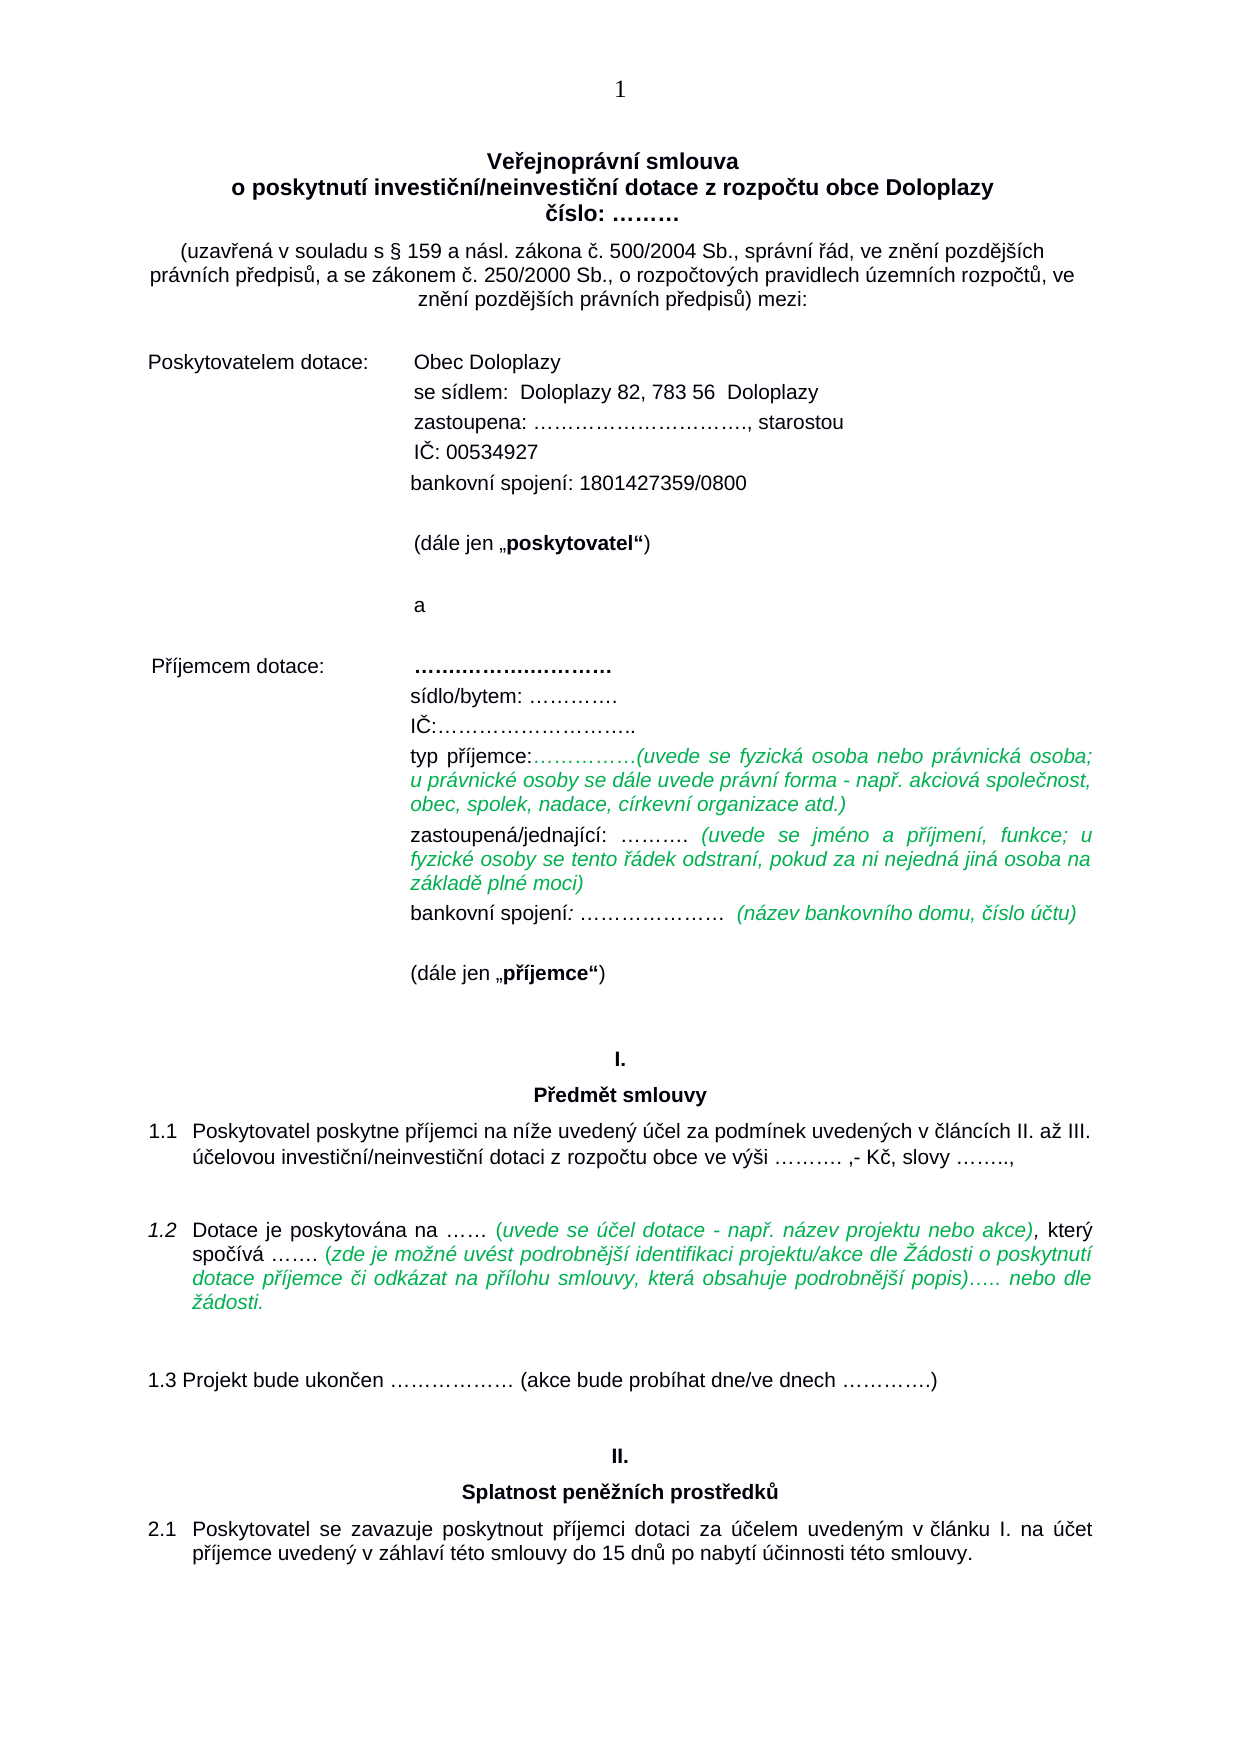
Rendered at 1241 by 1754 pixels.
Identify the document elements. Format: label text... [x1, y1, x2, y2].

text Splatnost peněžních prostředků [148, 1480, 1093, 1504]
text (dále jen „příjemce“) [410, 961, 1078, 985]
text (uzavřená v souladu s § 159 a násl. zákona č. 500/2004 Sb., správní řád, ve znění pozdějších právních předpisů, a se zákonem č. 250/2000 Sb., o rozpočtových pravidlech územních rozpočtů, ve znění pozdějších právních předpisů) mezi: [148, 239, 1078, 311]
text 2.1 Poskytovatel se zavazuje poskytnout příjemci dotaci za účelem uvedeným v článku I. na účet příjemce uvedený v záhlaví této smlouvy do 15 dnů po nabytí účinnosti této smlouvy. [148, 1517, 1093, 1564]
text o poskytnutí investiční/neinvestiční dotace z rozpočtu obce Doloplazy [148, 174, 1078, 200]
text Příjemcem dotace: …….……….………… [151, 654, 1093, 678]
text 1.3 Projekt bude ukončen ……………… (akce bude probíhat dne/ve dnech ………….) [148, 1368, 1093, 1392]
text (dále jen „poskytovatel“) [413, 531, 1093, 555]
text typ příjemce:……………(uvede se fyzická osoba nebo právnická osoba; u právnické osoby se dále uvede právní forma - např. akciová společnost, obec, spolek, nadace, církevní organizace atd.) [410, 744, 1093, 816]
text I. [148, 1046, 1093, 1070]
text bankovní spojení: 1801427359/0800 [410, 470, 1093, 494]
text zastoupená/jednající: ………. (uvede se jméno a příjmení, funkce; u fyzické osoby se tento řádek odstraní, pokud za ni nejedná jiná osoba na základě plné moci) [410, 822, 1093, 894]
text Poskytovatelem dotace: Obec Doloplazy [148, 349, 1078, 373]
text IČ:……………………….. [410, 714, 1093, 738]
text se sídlem: Doloplazy 82, 783 56 Doloplazy [413, 380, 1078, 404]
text bankovní spojení: ………………… (název bankovního domu, číslo účtu) [410, 901, 1093, 924]
text IČ: 00534927 [413, 440, 1078, 464]
list Poskytovatel poskytne příjemci na níže uvedený účel za podmínek uvedených v článcích II. až III. účelovou investiční/neinvestiční dotaci z rozpočtu obce ve výši ………. ,- Kč, slovy …….., [148, 1119, 1093, 1169]
text II. [148, 1444, 1093, 1468]
text a [148, 593, 1078, 617]
text Předmět smlouvy [148, 1083, 1093, 1107]
text 1.2 Dotace je poskytována na …… (uvede se účel dotace - např. název projektu nebo akce), který spočívá ……. (zde je možné uvést podrobnější identifikaci projektu/akce dle Žádosti o poskytnutí dotace příjemce či odkázat na přílohu smlouvy, která obsahuje podrobnější popis)….. nebo dle žádosti. [148, 1218, 1093, 1314]
text zastoupena: …………………………., starostou [413, 410, 1078, 434]
text číslo: ……… [148, 200, 1078, 227]
text sídlo/bytem: …………. [410, 684, 1093, 708]
text Veřejnoprávní smlouva [148, 148, 1078, 174]
